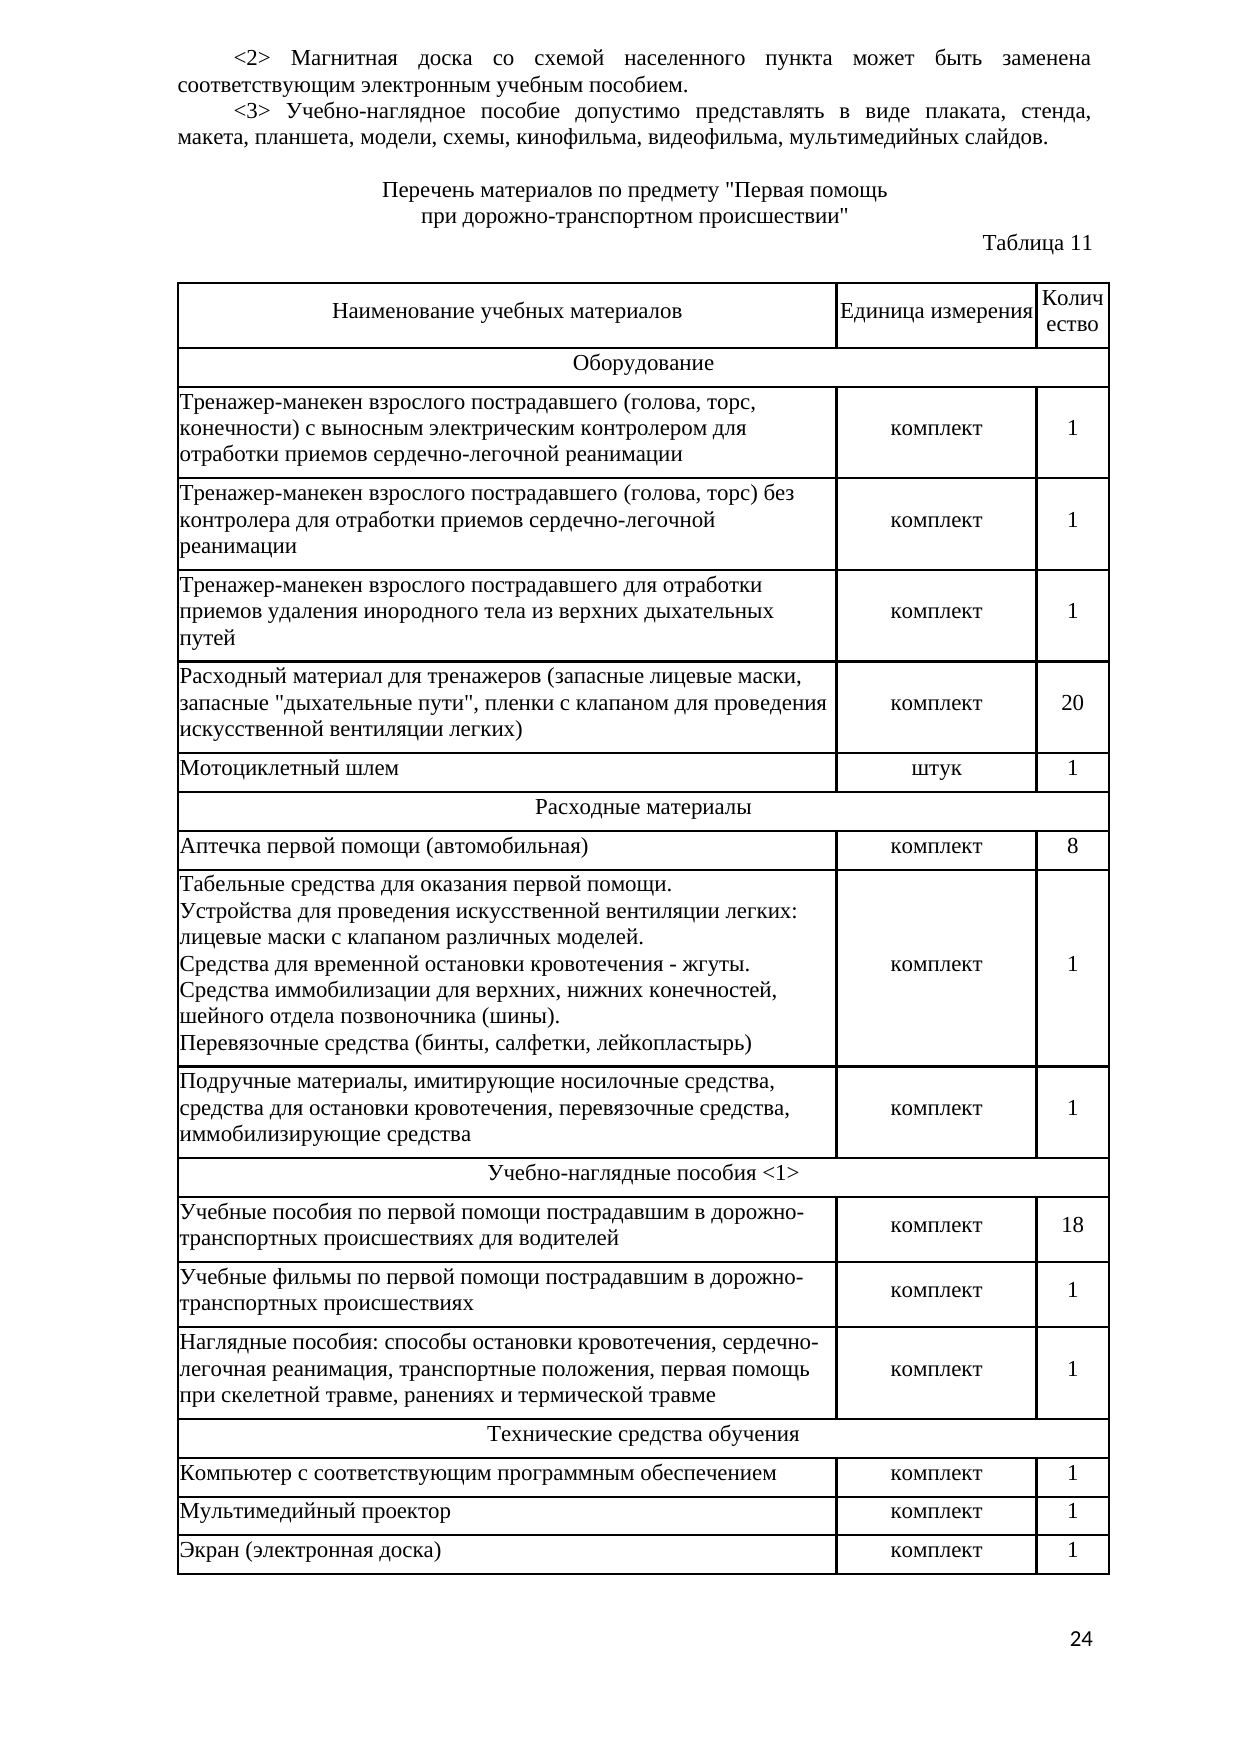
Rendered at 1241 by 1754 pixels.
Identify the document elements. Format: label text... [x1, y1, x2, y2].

table_cell Мотоциклетный шлем [179, 754, 835, 791]
table_cell комплект [838, 1328, 1035, 1418]
table_cell Табельные средства для оказания первой помощи. Устройства для проведения искусственной вентиляции легких: лицевые маски с клапаном различных моделей. Средства для временной остановки кровотечения - жгуты. Средства иммобилизации для верхних, нижних конечностей, шейного отдела позвоночника (шины). Перевязочные средства (бинты, салфетки, лейкопластырь) [179, 871, 835, 1065]
table_cell Расходные материалы [179, 793, 1108, 829]
table_header Количество [1038, 284, 1108, 347]
table_cell Мультимедийный проектор [179, 1498, 835, 1534]
table_cell 1 [1038, 479, 1108, 569]
table_cell комплект [838, 571, 1035, 660]
table_cell 1 [1038, 871, 1108, 1065]
table_cell Технические средства обучения [179, 1420, 1108, 1457]
table_cell комплект [838, 871, 1035, 1065]
table_cell штук [838, 754, 1035, 791]
table_cell комплект [838, 1498, 1035, 1534]
text <2> Магнитная доска со схемой населенного пункта может быть заменена соответствующим электронным учебным пособием. [177, 44, 1093, 97]
table_cell комплект [838, 479, 1035, 569]
table_cell 1 [1038, 1498, 1108, 1534]
table_cell комплект [838, 832, 1035, 868]
table_cell комплект [838, 1536, 1035, 1573]
text при дорожно-транспортном происшествии" [177, 202, 1093, 229]
table_cell 1 [1038, 1328, 1108, 1418]
table_cell Аптечка первой помощи (автомобильная) [179, 832, 835, 868]
table_header Единица измерения [838, 284, 1035, 347]
table_cell Тренажер-манекен взрослого пострадавшего (голова, торс) без контролера для отработки приемов сердечно-легочной реанимации [179, 479, 835, 569]
table_cell Наглядные пособия: способы остановки кровотечения, сердечно-легочная реанимация, транспортные положения, первая помощь при скелетной травме, ранениях и термической травме [179, 1328, 835, 1418]
table_cell 1 [1038, 1263, 1108, 1326]
table_cell Тренажер-манекен взрослого пострадавшего для отработки приемов удаления инородного тела из верхних дыхательных путей [179, 571, 835, 660]
table_cell 18 [1038, 1198, 1108, 1261]
table_cell Тренажер-манекен взрослого пострадавшего (голова, торс, конечности) с выносным электрическим контролером для отработки приемов сердечно-легочной реанимации [179, 388, 835, 477]
table_cell 1 [1038, 1459, 1108, 1496]
table_cell комплект [838, 1198, 1035, 1261]
table_cell Подручные материалы, имитирующие носилочные средства, средства для остановки кровотечения, перевязочные средства, иммобилизирующие средства [179, 1068, 835, 1157]
table_cell Оборудование [179, 349, 1108, 386]
table_cell 8 [1038, 832, 1108, 868]
table_header Наименование учебных материалов [179, 284, 835, 347]
table_cell комплект [838, 1459, 1035, 1496]
table_cell Учебные пособия по первой помощи пострадавшим в дорожно-транспортных происшествиях для водителей [179, 1198, 835, 1261]
table_cell Учебные фильмы по первой помощи пострадавшим в дорожно-транспортных происшествиях [179, 1263, 835, 1326]
table_cell комплект [838, 1068, 1035, 1157]
table_cell 1 [1038, 1068, 1108, 1157]
table_cell 1 [1038, 1536, 1108, 1573]
table_cell 1 [1038, 754, 1108, 791]
table_cell комплект [838, 663, 1035, 752]
text <3> Учебно-наглядное пособие допустимо представлять в виде плаката, стенда, макета, планшета, модели, схемы, кинофильма, видеофильма, мультимедийных слайдов. [177, 97, 1093, 150]
table_cell комплект [838, 388, 1035, 477]
table_cell Расходный материал для тренажеров (запасные лицевые маски, запасные "дыхательные пути", пленки с клапаном для проведения искусственной вентиляции легких) [179, 663, 835, 752]
table_cell Экран (электронная доска) [179, 1536, 835, 1573]
table_cell Компьютер с соответствующим программным обеспечением [179, 1459, 835, 1496]
table_cell 1 [1038, 571, 1108, 660]
table_cell 1 [1038, 388, 1108, 477]
table_cell Учебно-наглядные пособия <1> [179, 1159, 1108, 1196]
table_cell комплект [838, 1263, 1035, 1326]
text Таблица 11 [177, 229, 1093, 255]
table_cell 20 [1038, 663, 1108, 752]
text Перечень материалов по предмету "Первая помощь [177, 176, 1093, 202]
